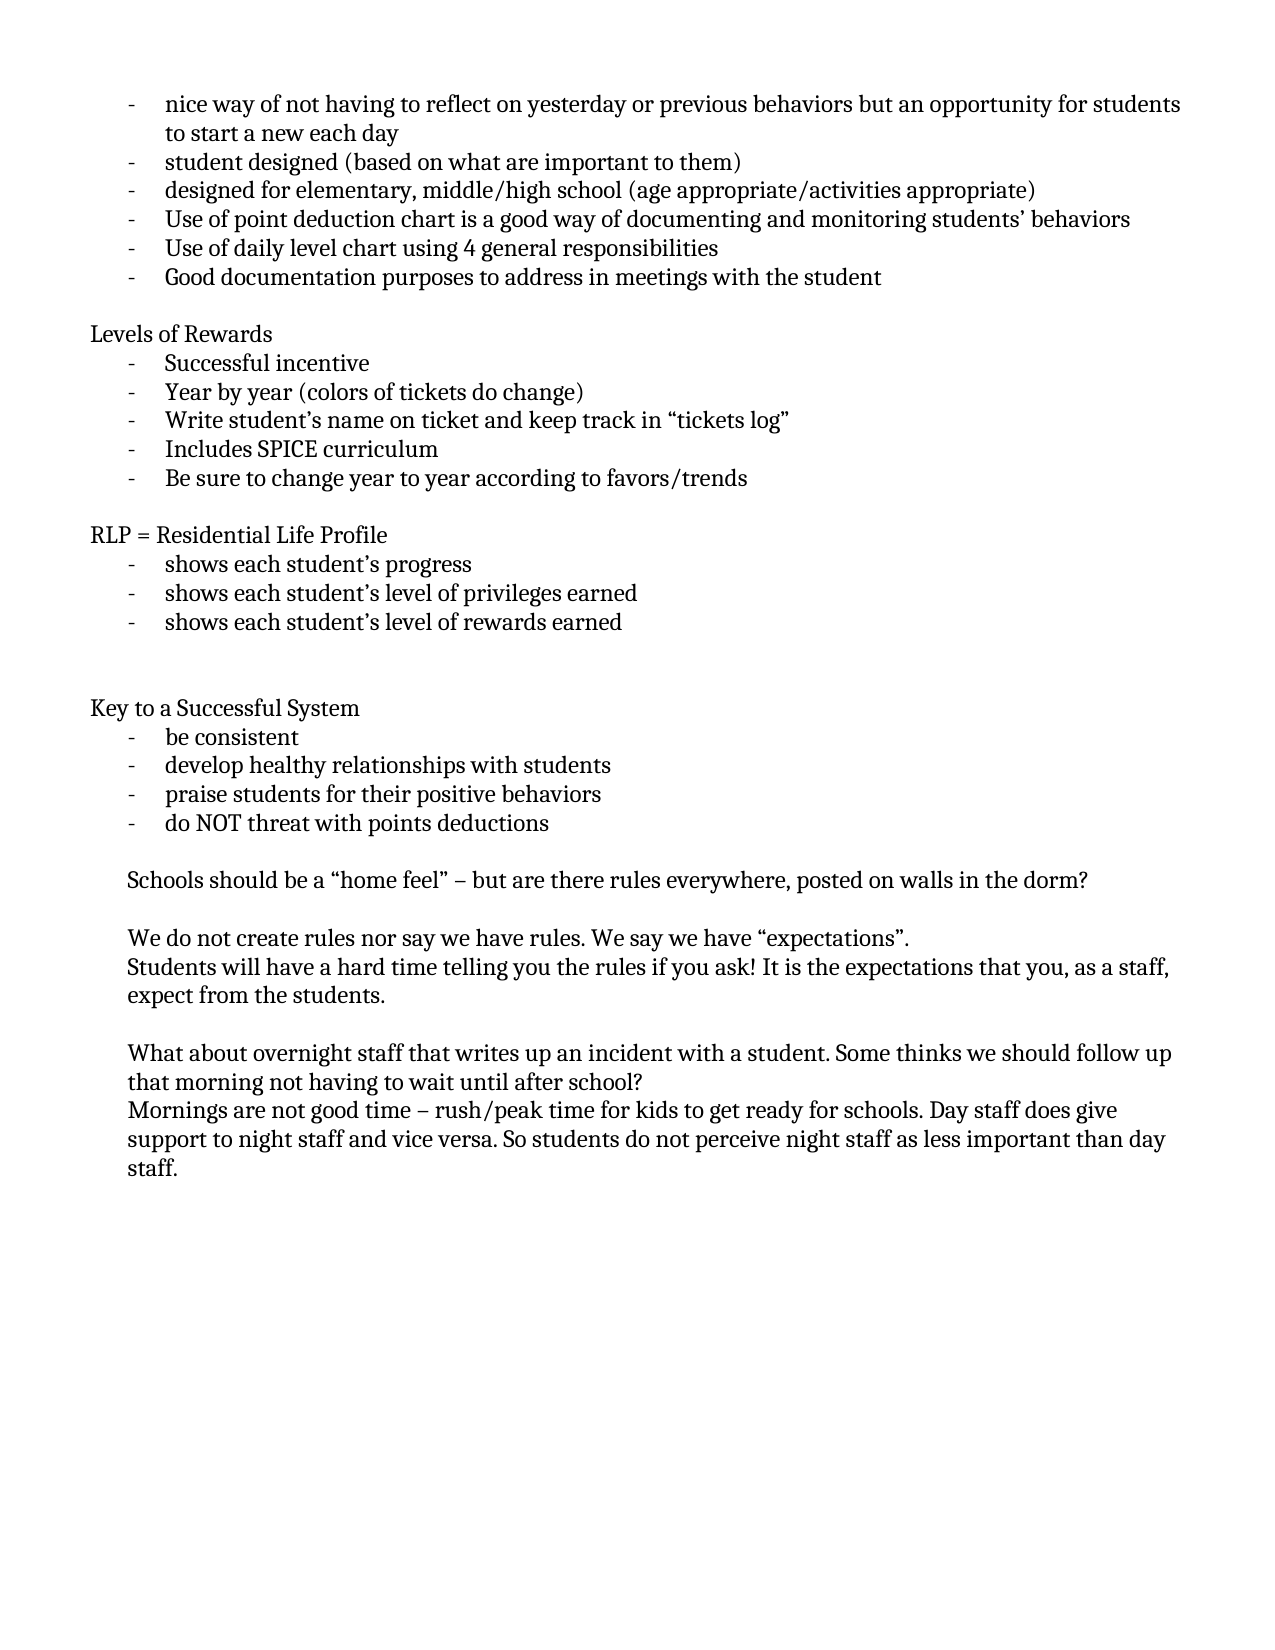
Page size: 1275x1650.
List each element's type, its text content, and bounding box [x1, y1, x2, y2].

list student designed (based on what are important to them) [127, 147, 1185, 176]
list designed for elementary, middle/high school (age appropriate/activities appropriate) [127, 176, 1185, 205]
list Write student’s name on ticket and keep track in “tickets log” [127, 406, 1185, 435]
list develop healthy relationships with students [127, 751, 1185, 780]
list praise students for their positive behaviors [127, 780, 1185, 809]
list Successful incentive [127, 349, 1185, 377]
text Schools should be a “home feel” – but are there rules everywhere, posted on walls in the dorm? [127, 866, 1185, 895]
list Use of daily level chart using 4 general responsibilities [127, 234, 1185, 262]
list nice way of not having to reflect on yesterday or previous behaviors but an opportunity for students to start a new each day [127, 90, 1185, 147]
text What about overnight staff that writes up an incident with a student. Some thinks we should follow up that morning not having to wait until after school? [127, 1039, 1185, 1096]
list shows each student’s level of privileges earned [127, 579, 1185, 607]
text RLP = Residential Life Profile [90, 521, 1185, 550]
text Mornings are not good time – rush/peak time for kids to get ready for schools. Day staff does give support to night staff and vice versa. So students do not perceive night staff as less important than day staff. [127, 1096, 1185, 1182]
text We do not create rules nor say we have rules. We say we have “expectations”. [127, 924, 1185, 952]
list shows each student’s progress [127, 550, 1185, 579]
list Be sure to change year to year according to favors/trends [127, 464, 1185, 492]
text Key to a Successful System [90, 694, 1185, 722]
list Use of point deduction chart is a good way of documenting and monitoring students’ behaviors [127, 205, 1185, 234]
list do NOT threat with points deductions [127, 809, 1185, 837]
list be consistent [127, 722, 1185, 751]
list Year by year (colors of tickets do change) [127, 377, 1185, 406]
list shows each student’s level of rewards earned [127, 607, 1185, 636]
text Levels of Rewards [90, 320, 1185, 349]
text Students will have a hard time telling you the rules if you ask! It is the expectations that you, as a staff, expect from the students. [127, 952, 1185, 1010]
list Good documentation purposes to address in meetings with the student [127, 262, 1185, 291]
list Includes SPICE curriculum [127, 435, 1185, 464]
